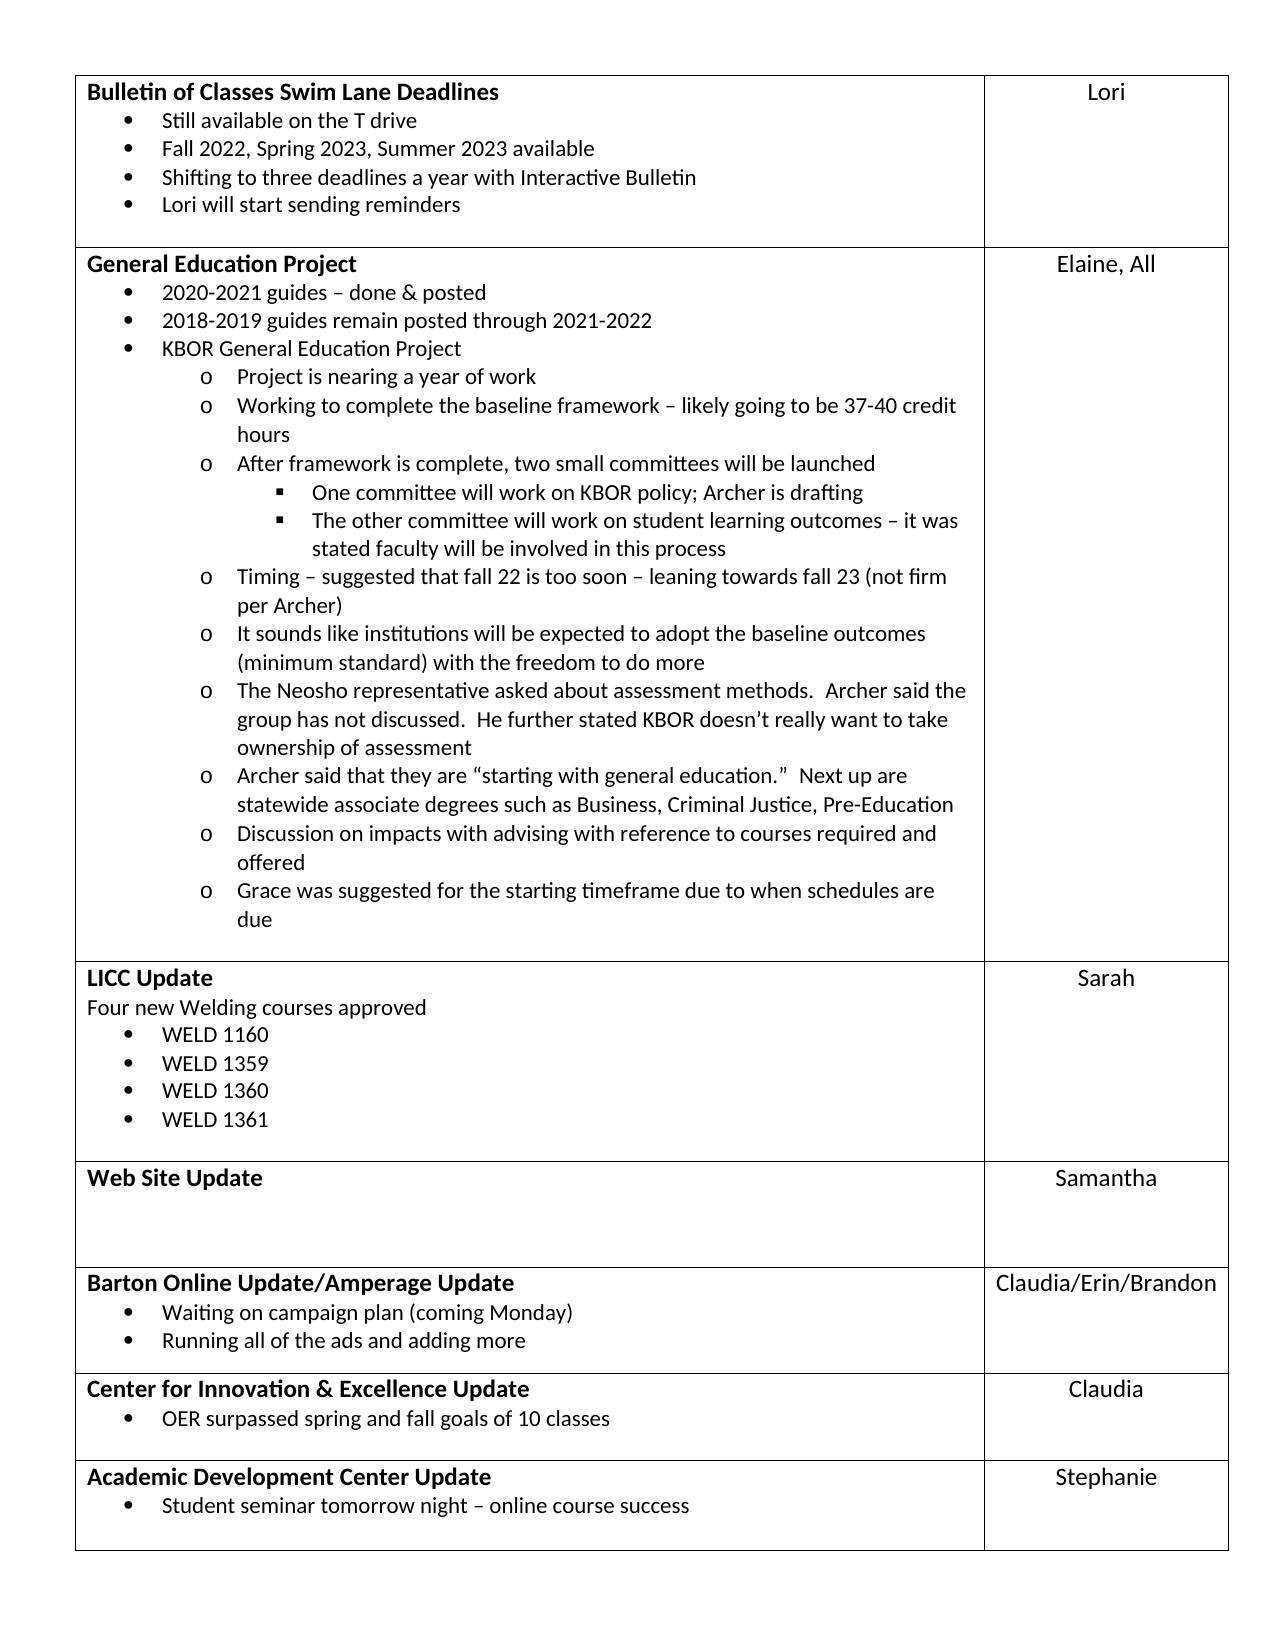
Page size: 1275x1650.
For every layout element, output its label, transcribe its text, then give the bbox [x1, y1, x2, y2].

table_cell Lori [985, 76, 1228, 247]
table_cell Web Site Update [76, 1162, 984, 1267]
table_cell Sarah [985, 962, 1228, 1161]
table_cell Bulletin of Classes Swim Lane Deadlines Still available on the T drive Fall 2022, Spring 2023, Summer 2023 available Shifting to three deadlines a year with Interactive Bulletin Lori will start sending reminders [76, 76, 984, 247]
table_cell Academic Development Center Update Student seminar tomorrow night – online course success [76, 1461, 984, 1550]
table_cell Barton Online Update/Amperage Update Waiting on campaign plan (coming Monday) Running all of the ads and adding more [76, 1268, 984, 1372]
table_cell Center for Innovation & Excellence Update OER surpassed spring and fall goals of 10 classes [76, 1374, 984, 1460]
table_cell General Education Project 2020-2021 guides – done & posted 2018-2019 guides remain posted through 2021-2022 KBOR General Education Project Project is nearing a year of work Working to complete the baseline framework – likely going to be 37-40 credit hours After framework is complete, two small committees will be launched One committee will work on KBOR policy; Archer is drafting The other committee will work on student learning outcomes – it was stated faculty will be involved in this process Timing – suggested that fall 22 is too soon – leaning towards fall 23 (not firm per Archer) It sounds like institutions will be expected to adopt the baseline outcomes (minimum standard) with the freedom to do more The Neosho representative asked about assessment methods. Archer said the group has not discussed. He further stated KBOR doesn’t really want to take ownership of assessment Archer said that they are “starting with general education.” Next up are statewide associate degrees such as Business, Criminal Justice, Pre-Education Discussion on impacts with advising with reference to courses required and offered Grace was suggested for the starting timeframe due to when schedules are due [76, 248, 984, 961]
table_cell Samantha [985, 1162, 1228, 1267]
table_cell Elaine, All [985, 248, 1228, 961]
table_cell Stephanie [985, 1461, 1228, 1550]
table_cell Claudia [985, 1374, 1228, 1460]
table_cell LICC Update Four new Welding courses approved WELD 1160 WELD 1359 WELD 1360 WELD 1361 [76, 962, 984, 1161]
table_cell Claudia/Erin/Brandon [985, 1268, 1228, 1372]
